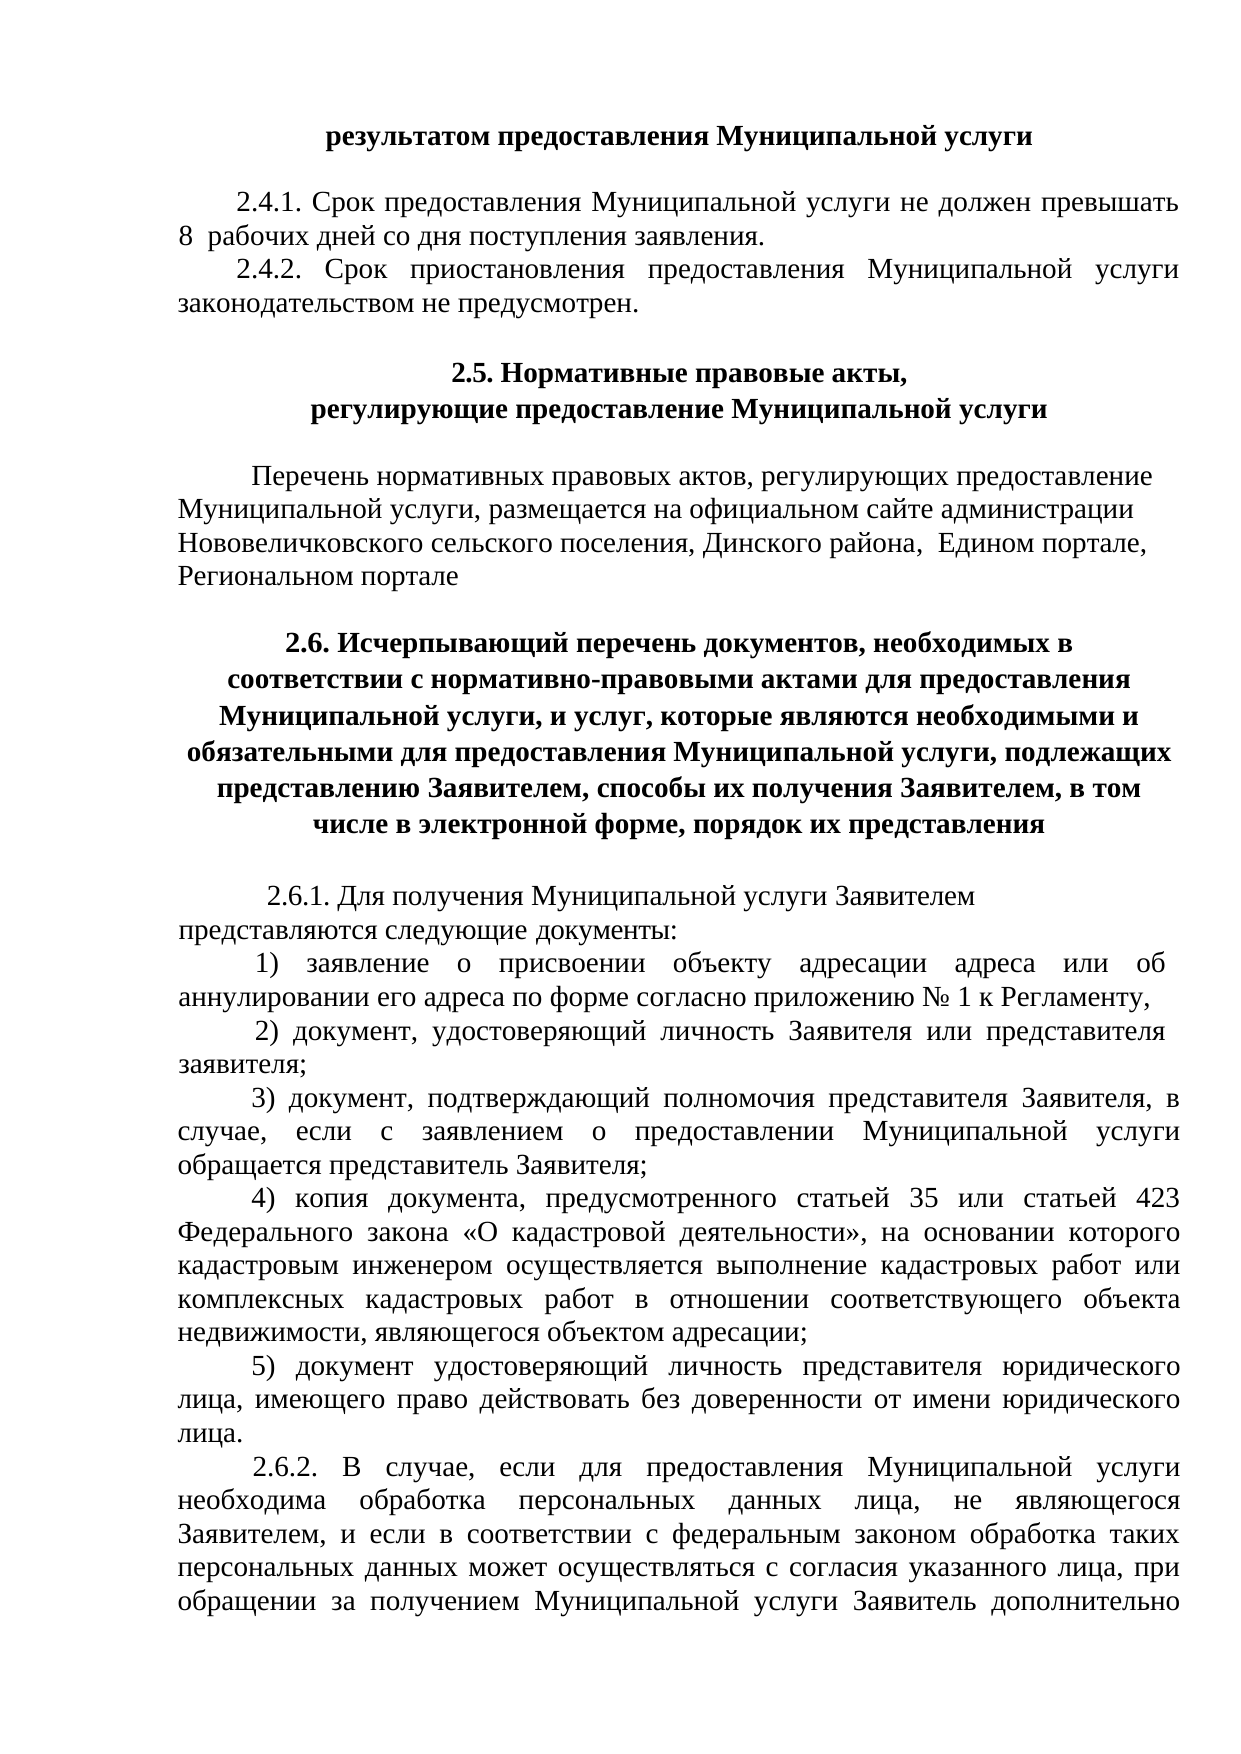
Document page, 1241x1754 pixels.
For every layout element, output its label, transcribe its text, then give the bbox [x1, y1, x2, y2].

text соответствии с нормативно-правовыми актами для предоставления Муниципальной услуги, и услуг, которые являются необходимыми и обязательными для предоставления Муниципальной услуги, подлежащих представлению Заявителем, способы их получения Заявителем, в том числе в электронной форме, порядок их представления [177, 662, 1181, 840]
text 4) копия документа, предусмотренного статьей 35 или статьей 423 Федерального закона «О кадастровой деятельности», на основании которого кадастровым инженером осуществляется выполнение кадастровых работ или комплексных кадастровых работ в отношении соответствующего объекта недвижимости, являющегося объектом адресации; [177, 1180, 1181, 1348]
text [177, 118, 1181, 152]
text 3) документ, подтверждающий полномочия представителя Заявителя, в случае, если с заявлением о предоставлении Муниципальной услуги обращается представитель Заявителя; [177, 1080, 1181, 1180]
text регулирующие предоставление Муниципальной услуги [177, 391, 1181, 424]
text 2.6. Исчерпывающий перечень документов, необходимых в [177, 625, 1181, 659]
text 5) документ удостоверяющий личность представителя юридического лица, имеющего право действовать без доверенности от имени юридического лица. [177, 1348, 1181, 1449]
text 2.4.1. Срок предоставления Муниципальной услуги не должен превышать 8 рабочих дней со дня поступления заявления. [178, 184, 1180, 252]
text Перечень нормативных правовых актов, регулирующих предоставление Муниципальной услуги, размещается на официальном сайте администрации Нововеличковского сельского поселения, Динского района, Едином портале, Региональном портале [177, 458, 1181, 592]
text 2.4.2. Срок приостановления предоставления Муниципальной услуги законодательством не предусмотрен. [177, 252, 1180, 319]
text 2) документ, удостоверяющий личность Заявителя или представителя заявителя; [178, 1013, 1166, 1080]
text 1) заявление о присвоении объекту адресации адреса или об аннулировании его адреса по форме согласно приложению № 1 к Регламенту, [178, 946, 1166, 1013]
text 2.6.1. Для получения Муниципальной услуги Заявителем представляются следующие документы: [178, 878, 1181, 946]
text 2.5. Нормативные правовые акты, [177, 355, 1181, 388]
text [177, 1449, 1181, 1616]
